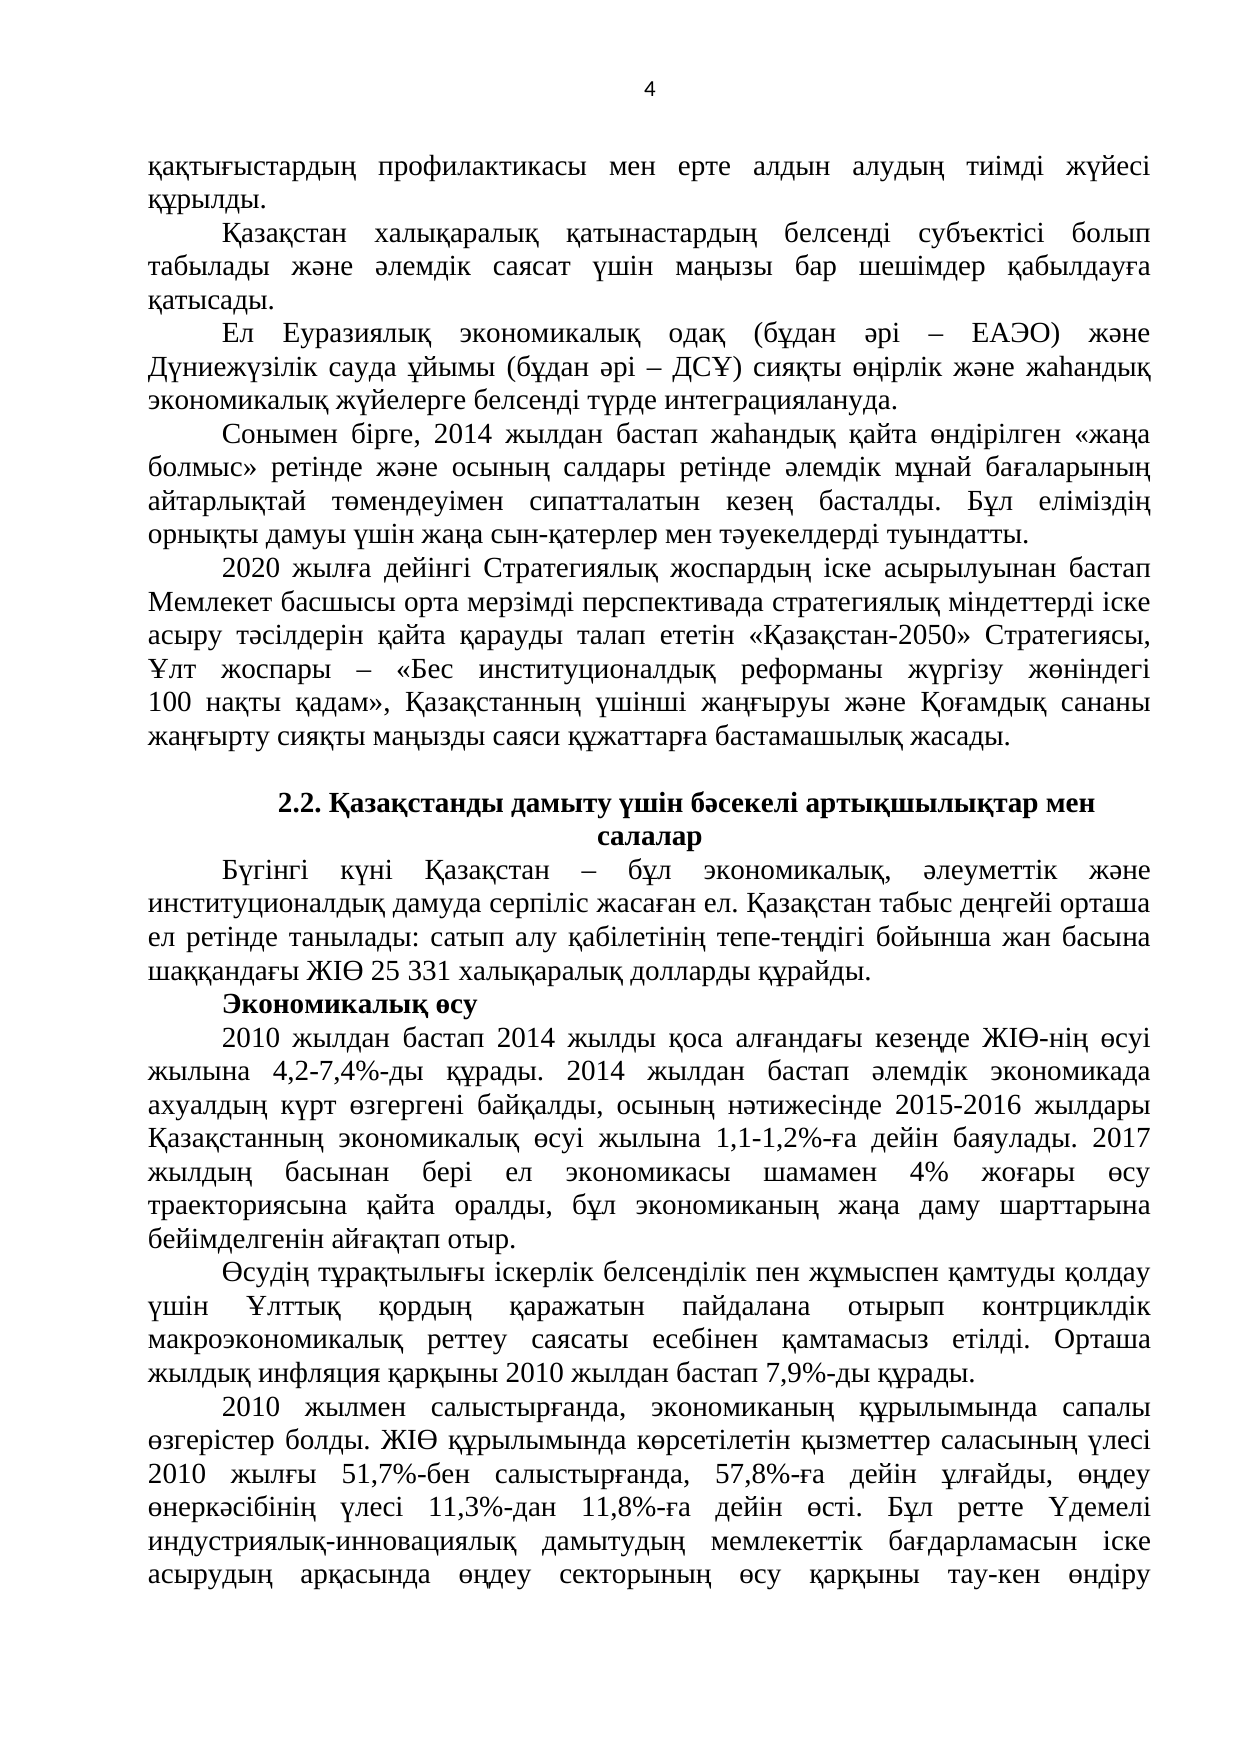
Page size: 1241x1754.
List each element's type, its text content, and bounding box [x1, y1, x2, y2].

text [148, 1389, 1152, 1590]
text Сонымен бірге, 2014 жылдан бастап жаһандық қайта өндірілген «жаңа болмыс» ретінде және осының салдары ретінде әлемдік мұнай бағаларының айтарлықтай төмендеуімен сипатталатын кезең басталды. Бұл еліміздің орнықты дамуы үшін жаңа сын-қатерлер мен тәуекелдерді туындатты. [148, 416, 1152, 550]
text Қазақстан халықаралық қатынастардың белсенді субъектісі болып табылады және әлемдік саясат үшін маңызы бар шешімдер қабылдауға қатысады. [148, 215, 1152, 315]
text Экономикалық өсу [148, 986, 1152, 1020]
text 2.2. Қазақстанды дамыту үшін бәсекелі артықшылықтар мен салалар [148, 785, 1152, 852]
text 2010 жылдан бастап 2014 жылды қоса алғандағы кезеңде ЖІӨ-нің өсуі жылына 4,2-7,4%-ды құрады. 2014 жылдан бастап әлемдік экономикада ахуалдың күрт өзгергені байқалды, осының нәтижесінде 2015-2016 жылдары Қазақстанның экономикалық өсуі жылына 1,1-1,2%-ға дейін баяулады. 2017 жылдың басынан бері ел экономикасы шамамен 4% жоғары өсу траекториясына қайта оралды, бұл экономиканың жаңа даму шарттарына бейімделгенін айғақтап отыр. [148, 1020, 1152, 1254]
text 2020 жылға дейінгі Стратегиялық жоспардың іске асырылуынан бастап Мемлекет басшысы орта мерзімді перспективада стратегиялық міндеттерді іске асыру тәсілдерін қайта қарауды талап ететін «Қазақстан-2050» Стратегиясы, Ұлт жоспары – «Бес институционалдық реформаны жүргізу жөніндегі 100 нақты қадам», Қазақстанның үшінші жаңғыруы және Қоғамдық сананы жаңғырту сияқты маңызды саяси құжаттарға бастамашылық жасады. [148, 550, 1152, 751]
text Бүгінгі күні Қазақстан – бұл экономикалық, әлеуметтік және институционалдық дамуда серпіліс жасаған ел. Қазақстан табыс деңгейі орташа ел ретінде танылады: сатып алу қабілетінің тепе-теңдігі бойынша жан басына шаққандағы ЖІӨ 25 331 халықаралық долларды құрайды. [148, 852, 1152, 986]
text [148, 148, 1152, 215]
text Өсудің тұрақтылығы іскерлік белсенділік пен жұмыспен қамтуды қолдау үшін Ұлттық қордың қаражатын пайдалана отырып контрциклдік макроэкономикалық реттеу саясаты есебінен қамтамасыз етілді. Орташа жылдық инфляция қарқыны 2010 жылдан бастап 7,9%-ды құрады. [148, 1254, 1152, 1389]
text Ел Еуразиялық экономикалық одақ (бұдан әрі – ЕАЭО) және Дүниежүзiлiк сауда ұйымы (бұдан әрi – ДСҰ) сияқты өңірлік және жаһандық экономикалық жүйелерге белсенді түрде интеграциялануда. [148, 315, 1152, 416]
